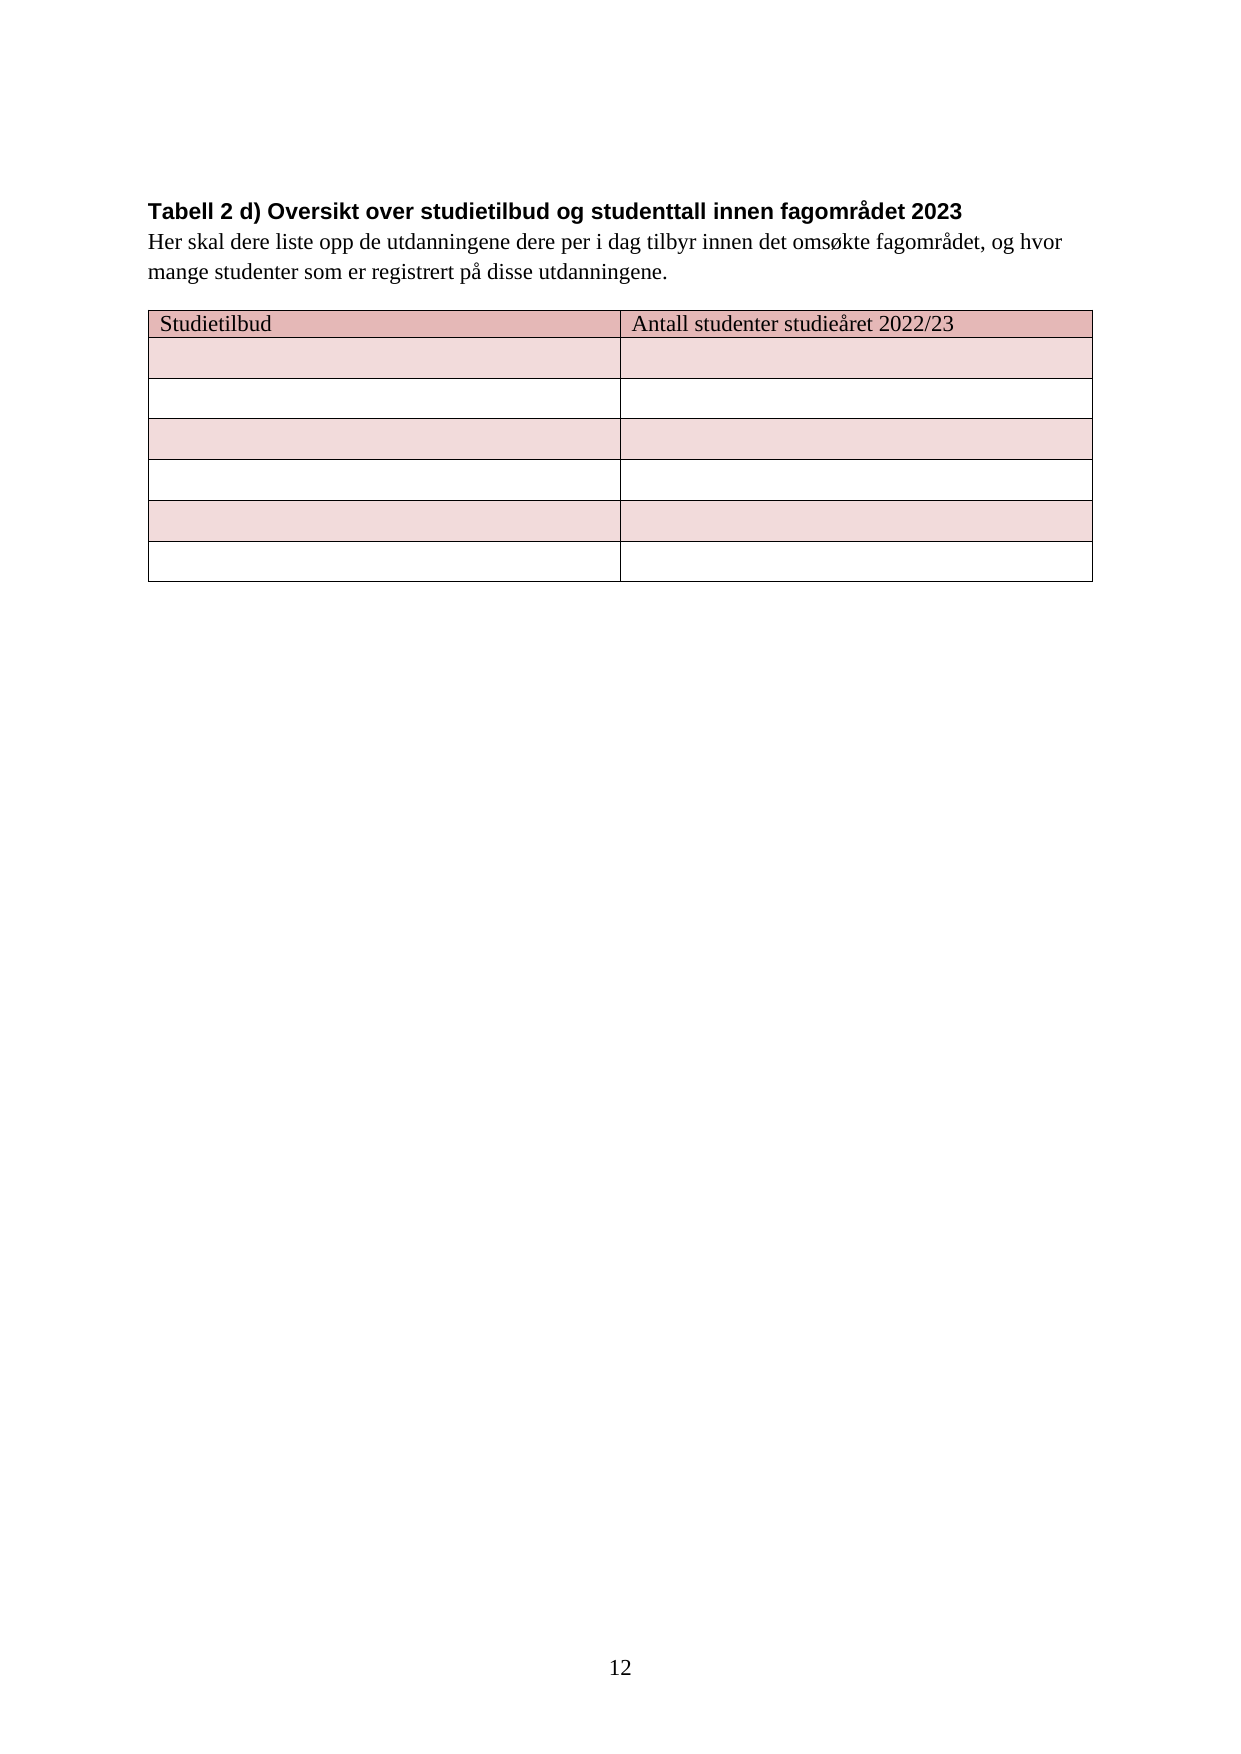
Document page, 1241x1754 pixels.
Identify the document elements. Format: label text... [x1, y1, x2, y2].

table_header Studietilbud [149, 311, 620, 337]
text Her skal dere liste opp de utdanningene dere per i dag tilbyr innen det omsøkte fagområdet, og hvor mange studenter som er registrert på disse utdanningene. [148, 228, 1092, 285]
table_cell [149, 460, 620, 500]
table_cell [149, 379, 620, 418]
table_cell [621, 542, 1092, 581]
table_cell [621, 460, 1092, 500]
subtitle Tabell 2 d) Oversikt over studietilbud og studenttall innen fagområdet 2023 [148, 198, 1092, 224]
table_cell [149, 542, 620, 581]
table_cell [621, 338, 1092, 378]
table_header Antall studenter studieåret 2022/23 [621, 311, 1092, 337]
table_cell [621, 419, 1092, 459]
table_cell [149, 501, 620, 541]
table_cell [621, 501, 1092, 541]
table_cell [149, 338, 620, 378]
table_cell [149, 419, 620, 459]
table_cell [621, 379, 1092, 418]
